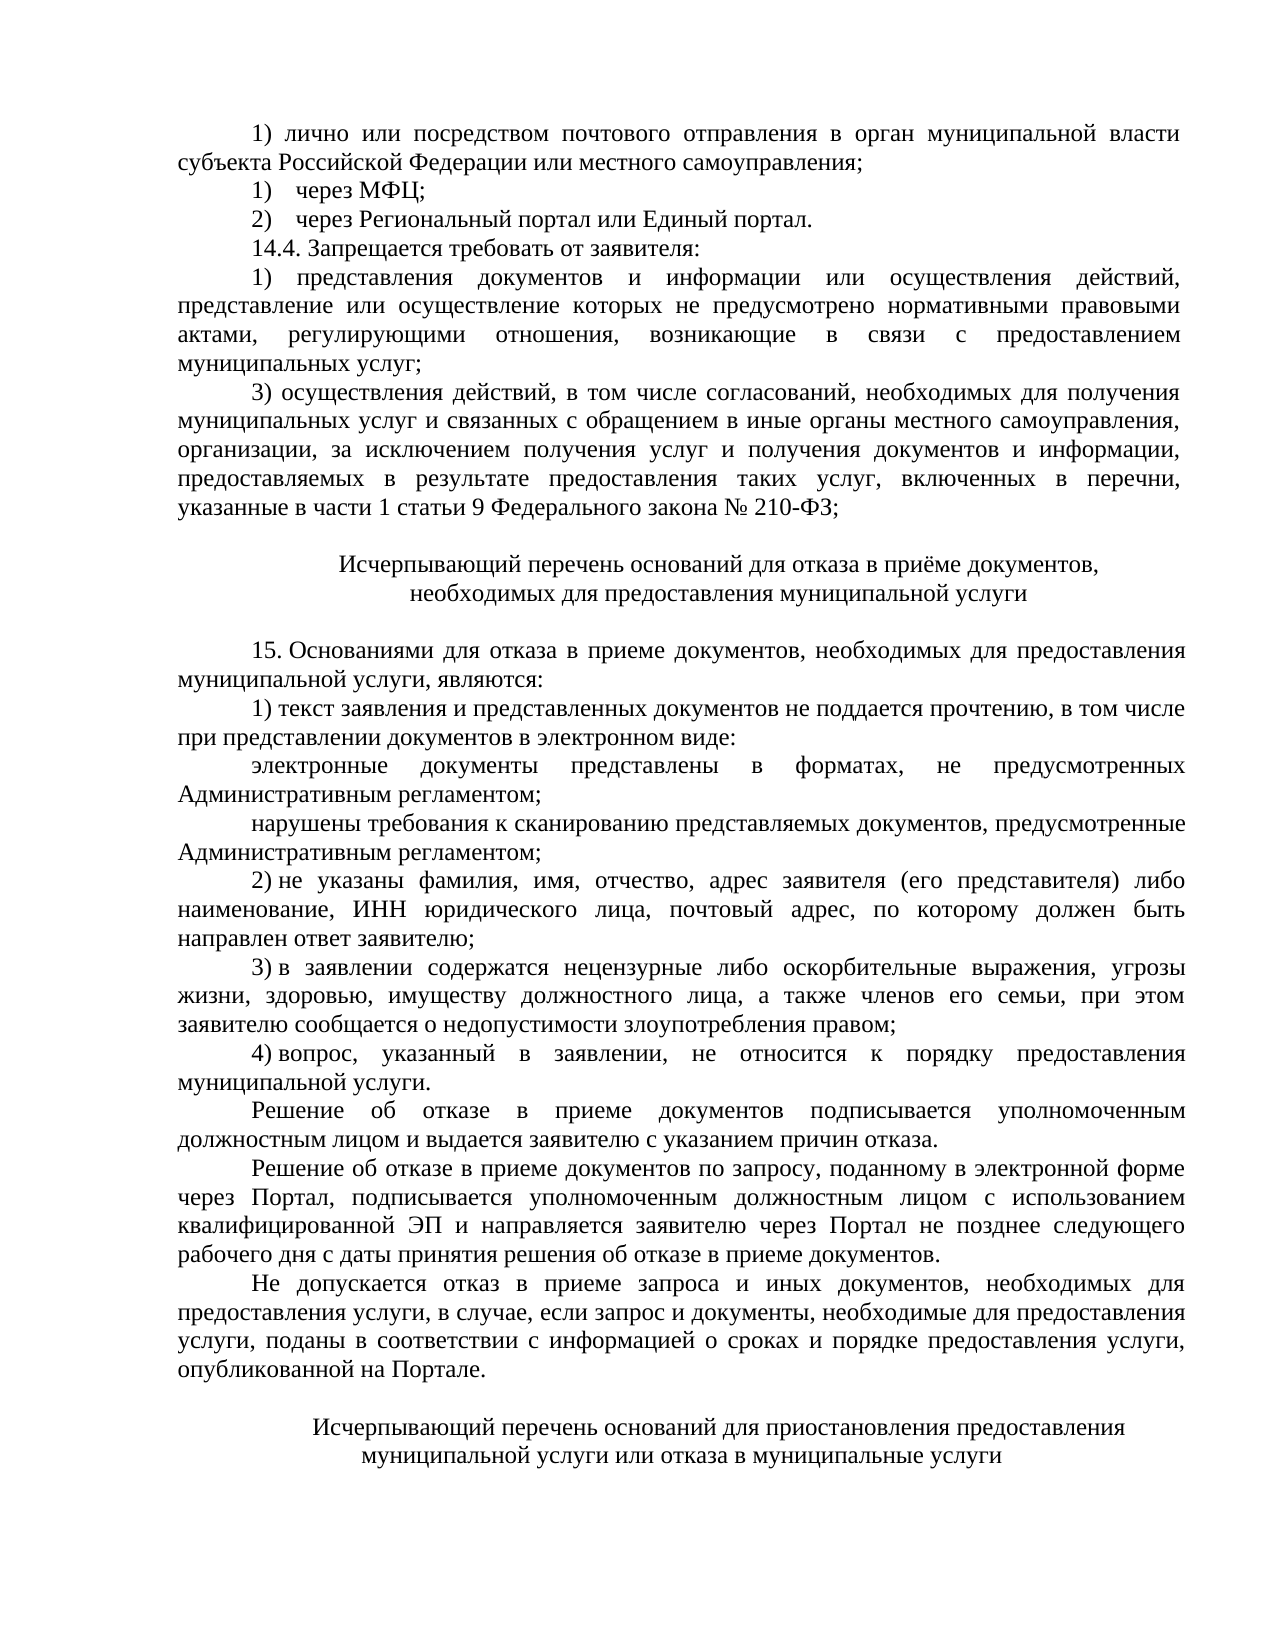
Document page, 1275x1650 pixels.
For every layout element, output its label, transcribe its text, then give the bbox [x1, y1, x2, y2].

text 3) в заявлении содержатся нецензурные либо оскорбительные выражения, угрозы жизни, здоровью, имуществу должностного лица, а также членов его семьи, при этом заявителю сообщается о недопустимости злоупотребления правом; [177, 952, 1186, 1038]
text электронные документы представлены в форматах, не предусмотренных Административным регламентом; [177, 751, 1186, 808]
text 14.4. Запрещается требовать от заявителя: [177, 233, 1181, 262]
text Исчерпывающий перечень оснований для приостановления предоставления муниципальной услуги или отказа в муниципальные услуги [177, 1412, 1186, 1469]
text 1) лично или посредством почтового отправления в орган муниципальной власти субъекта Российской Федерации или местного самоуправления; [177, 118, 1181, 176]
text необходимых для предоставления муниципальной услуги [177, 578, 1186, 607]
list через МФЦ; [177, 176, 1181, 204]
text Не допускается отказ в приеме запроса и иных документов, необходимых для предоставления услуги, в случае, если запрос и документы, необходимые для предоставления услуги, поданы в соответствии с информацией о сроках и порядке предоставления услуги, опубликованной на Портале. [177, 1268, 1186, 1383]
text 2) не указаны фамилия, имя, отчество, адрес заявителя (его представителя) либо наименование, ИНН юридического лица, почтовый адрес, по которому должен быть направлен ответ заявителю; [177, 866, 1186, 952]
text Решение об отказе в приеме документов по запросу, поданному в электронной форме через Портал, подписывается уполномоченным должностным лицом с использованием квалифицированной ЭП и направляется заявителю через Портал не позднее следующего рабочего дня с даты принятия решения об отказе в приеме документов. [177, 1153, 1186, 1268]
text Исчерпывающий перечень оснований для отказа в приёме документов, [177, 549, 1186, 578]
text 3) осуществления действий, в том числе согласований, необходимых для получения муниципальных услуг и связанных с обращением в иные органы местного самоуправления, организации, за исключением получения услуг и получения документов и информации, предоставляемых в результате предоставления таких услуг, включенных в перечни, указанные в части 1 статьи 9 Федерального закона № 210-ФЗ; [177, 377, 1181, 521]
text 1) представления документов и информации или осуществления действий, представление или осуществление которых не предусмотрено нормативными правовыми актами, регулирующими отношения, возникающие в связи с предоставлением муниципальных услуг; [177, 262, 1181, 377]
text 15. Основаниями для отказа в приеме документов, необходимых для предоставления муниципальной услуги, являются: [177, 636, 1186, 693]
text 1) текст заявления и представленных документов не поддается прочтению, в том числе при представлении документов в электронном виде: [177, 693, 1186, 751]
text нарушены требования к сканированию представляемых документов, предусмотренные Административным регламентом; [177, 808, 1186, 866]
text 4) вопрос, указанный в заявлении, не относится к порядку предоставления муниципальной услуги. [177, 1038, 1186, 1096]
text Решение об отказе в приеме документов подписывается уполномоченным должностным лицом и выдается заявителю с указанием причин отказа. [177, 1096, 1186, 1153]
list через Региональный портал или Единый портал. [177, 204, 1181, 233]
